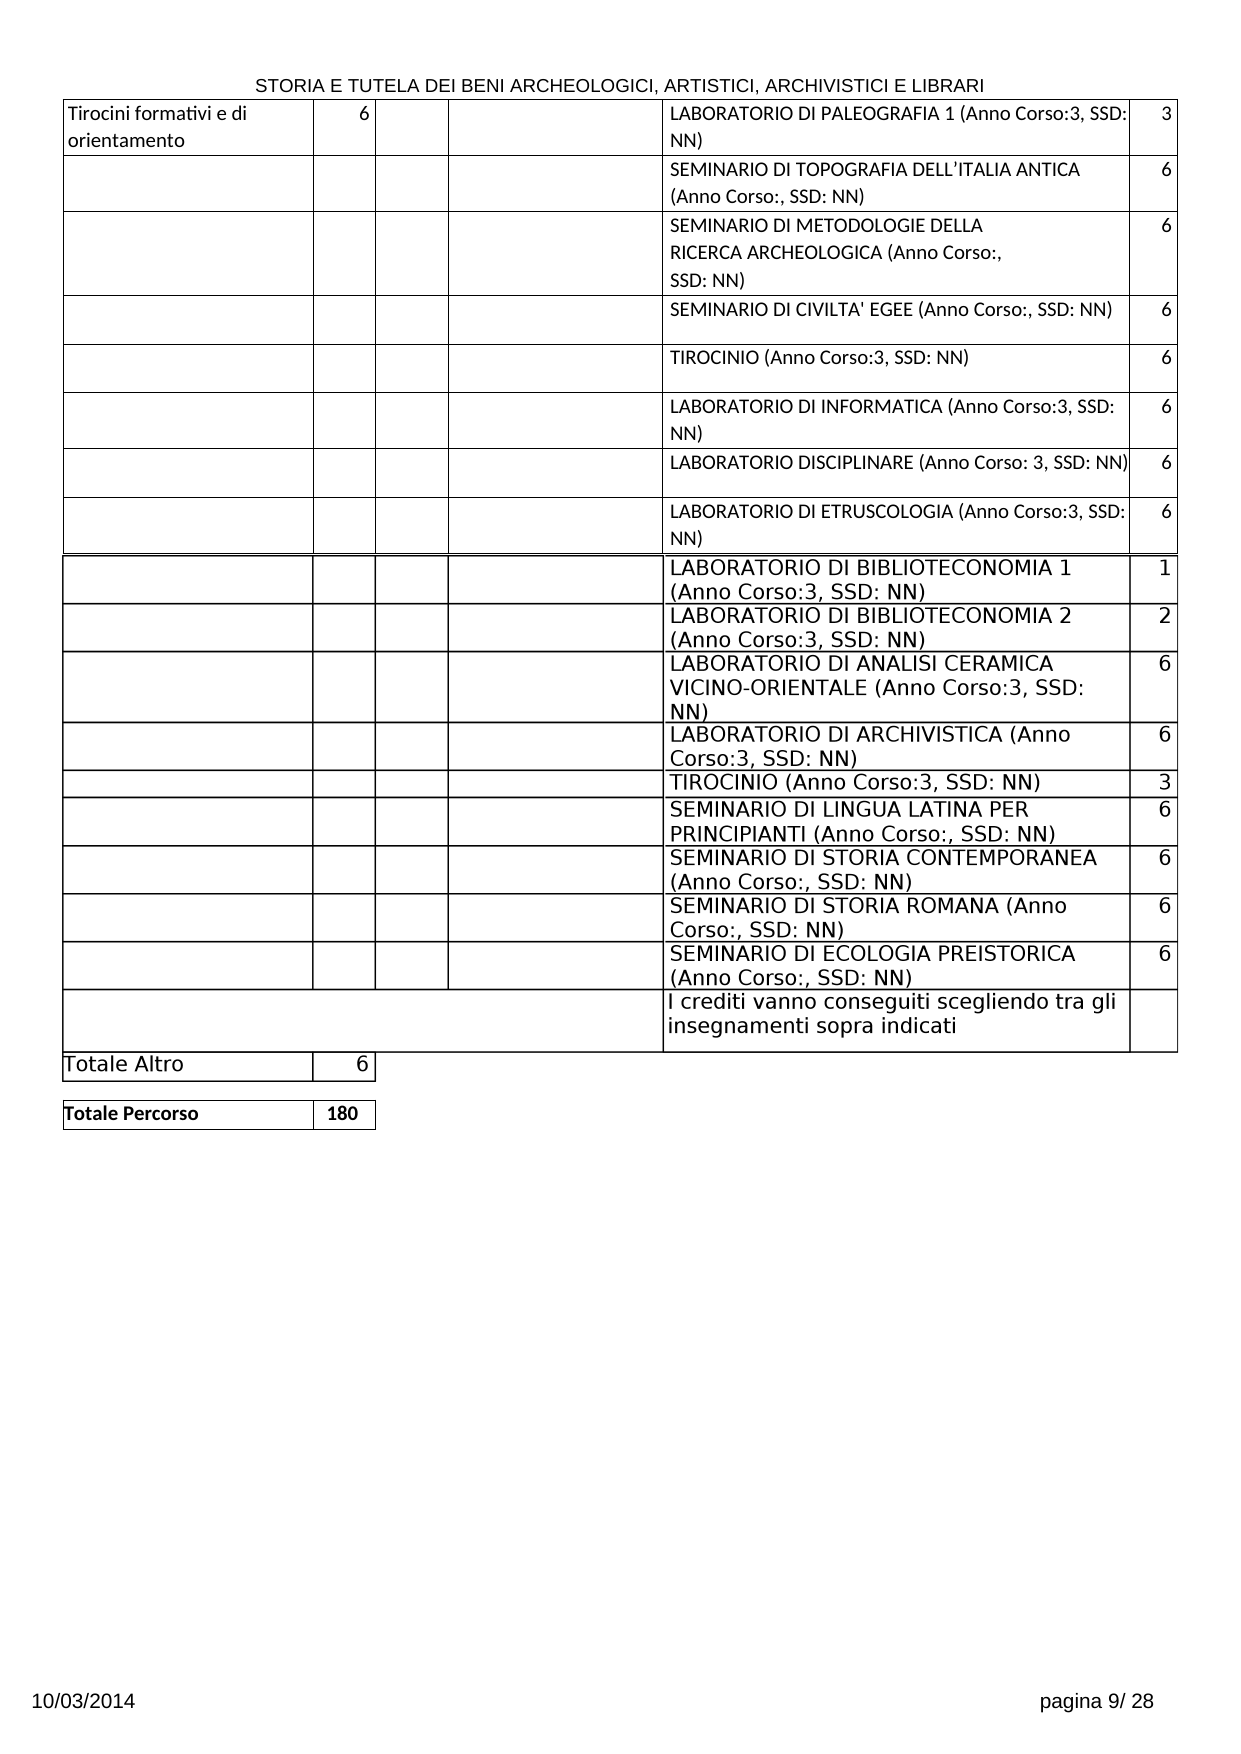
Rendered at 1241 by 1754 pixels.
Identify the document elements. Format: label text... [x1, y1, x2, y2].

table_cell 6 [1130, 393, 1177, 448]
table_cell 6 [1130, 498, 1177, 553]
table_cell [449, 345, 662, 392]
table_cell TIROCINIO (Anno Corso:3, SSD: NN) [663, 345, 1129, 392]
table_cell SEMINARIO DI TOPOGRAFIA DELL’ITALIA ANTICA (Anno Corso:, SSD: NN) [663, 156, 1129, 211]
table_cell [376, 393, 448, 448]
table_cell LABORATORIO DI PALEOGRAFIA 1 (Anno Corso:3, SSD: NN) [663, 100, 1129, 155]
table_cell [376, 345, 448, 392]
table_header Totale Percorso [64, 1101, 313, 1129]
table_cell SEMINARIO DI CIVILTA' EGEE (Anno Corso:, SSD: NN) [663, 296, 1129, 343]
table_cell [64, 449, 313, 497]
table_cell [314, 393, 375, 448]
table_cell [449, 212, 662, 295]
table_cell 6 [1130, 449, 1177, 497]
table_cell [449, 498, 662, 553]
table_cell 6 [314, 100, 375, 155]
table_cell [314, 498, 375, 553]
table_cell SEMINARIO DI METODOLOGIE DELLA RICERCA ARCHEOLOGICA (Anno Corso:, SSD: NN) [663, 212, 1129, 295]
table_cell [376, 100, 448, 155]
table_cell [314, 345, 375, 392]
table_cell [376, 156, 448, 211]
table_cell [314, 449, 375, 497]
table_cell [449, 156, 662, 211]
table_cell [64, 296, 313, 343]
table_cell [314, 156, 375, 211]
table_cell [64, 498, 313, 553]
table_cell [64, 393, 313, 448]
table_cell LABORATORIO DISCIPLINARE (Anno Corso: 3, SSD: NN) [663, 449, 1129, 497]
table_cell [376, 212, 448, 295]
table_cell LABORATORIO DI INFORMATICA (Anno Corso:3, SSD: NN) [663, 393, 1129, 448]
table_cell [449, 296, 662, 343]
table_cell [376, 498, 448, 553]
table_cell [449, 100, 662, 155]
table_cell [449, 393, 662, 448]
table_cell [449, 449, 662, 497]
table_cell 6 [1130, 212, 1177, 295]
table_cell LABORATORIO DI ETRUSCOLOGIA (Anno Corso:3, SSD: NN) [663, 498, 1129, 553]
table_cell 6 [1130, 156, 1177, 211]
table_cell [64, 345, 313, 392]
table_header 180 [314, 1101, 375, 1129]
table_cell [376, 449, 448, 497]
table_cell [64, 212, 313, 295]
table_cell [314, 296, 375, 343]
picture [61, 554, 1179, 1082]
table_cell 6 [1130, 296, 1177, 343]
table_cell [376, 296, 448, 343]
table_cell [314, 212, 375, 295]
table_cell Tirocini formativi e di orientamento [64, 100, 313, 155]
table_cell [64, 156, 313, 211]
table_cell 6 [1130, 345, 1177, 392]
table_cell 3 [1130, 100, 1177, 155]
